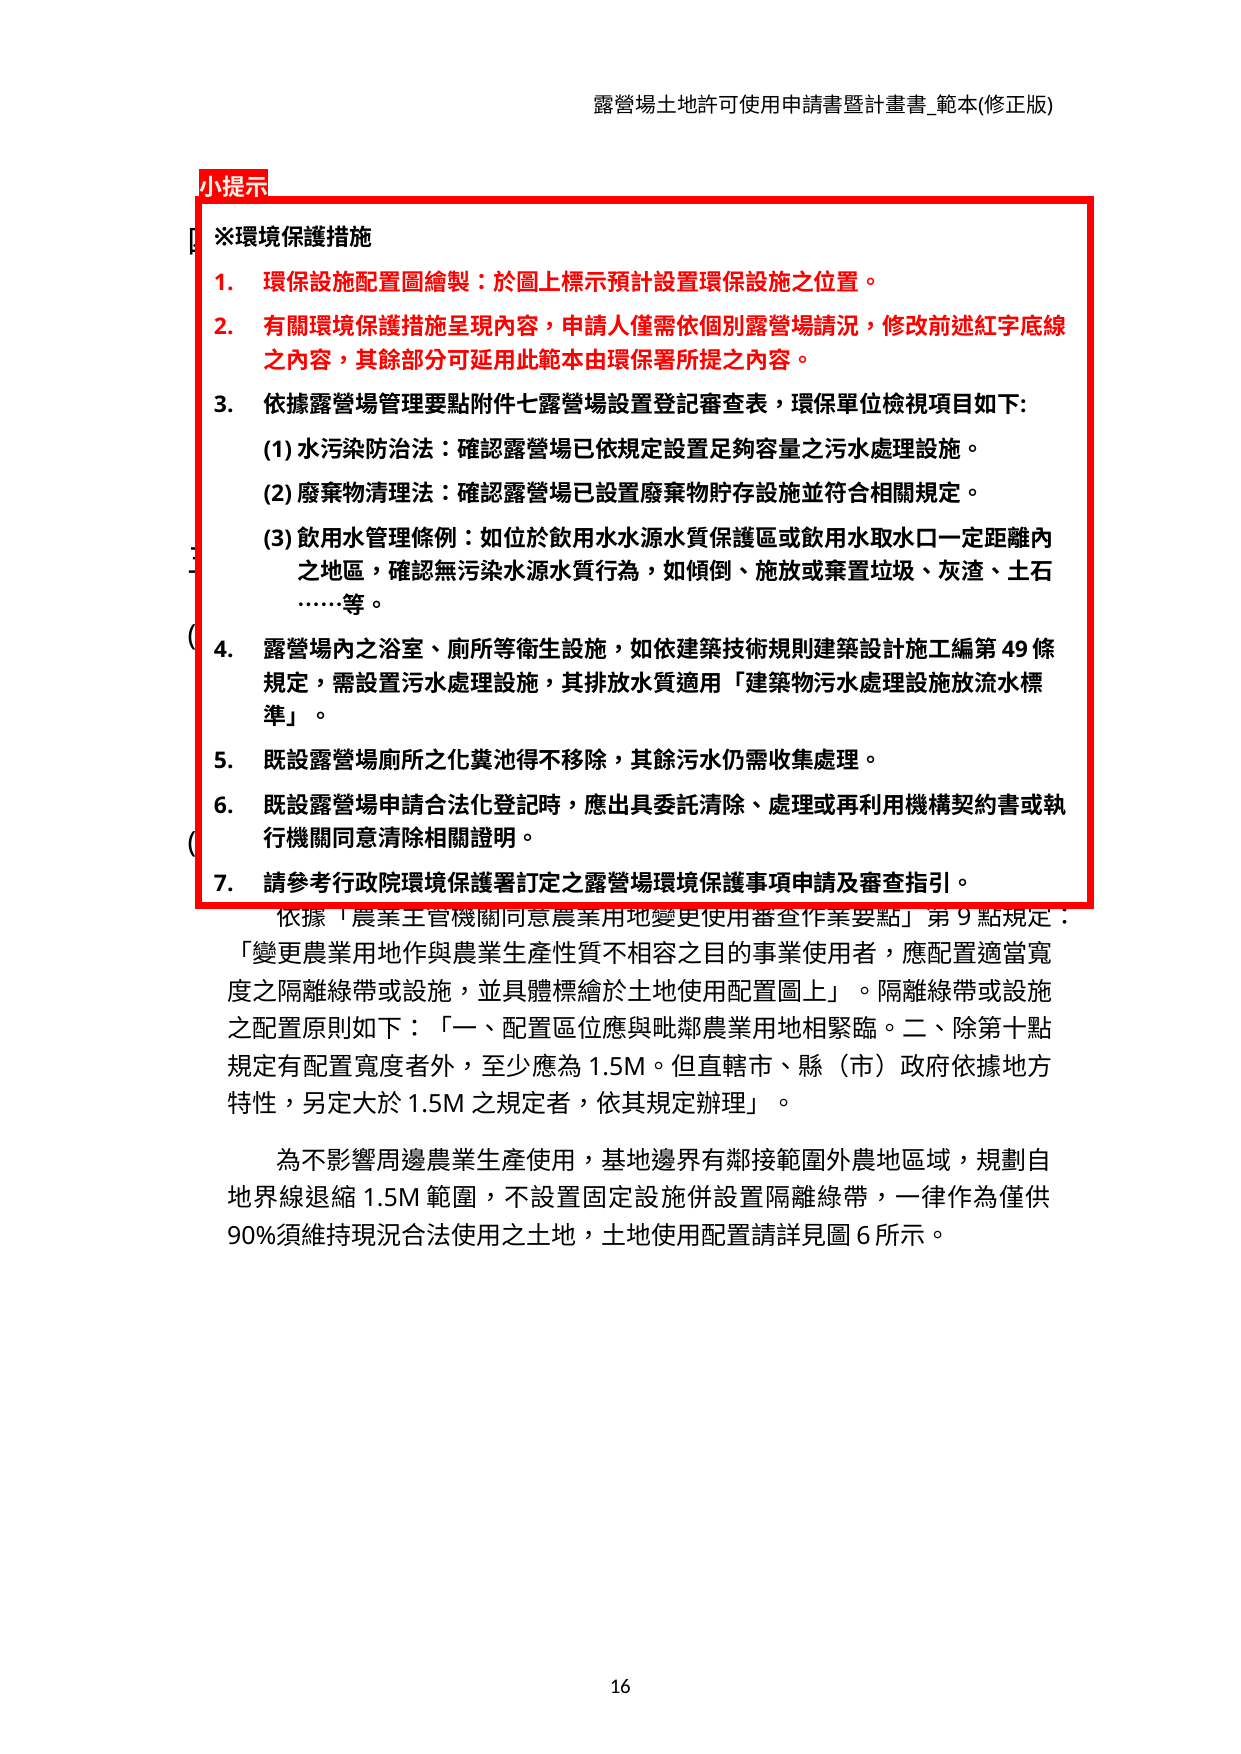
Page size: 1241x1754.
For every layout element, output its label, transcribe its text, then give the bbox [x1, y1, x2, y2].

text 為不影響周邊農業生產使用，基地邊界有鄰接範圍外農地區域，規劃自地界線退縮1.5M範圍，不設置固定設施併設置隔離綠帶，一律作為僅供90%須維持現況合法使用之土地，土地使用配置請詳見圖6所示。 [227, 1139, 1053, 1252]
text 依據「農業主管機關同意農業用地變更使用審查作業要點」第9 點規定：「變更農業用地作與農業生產性質不相容之目的事業使用者，應配置適當寬度之隔離綠帶或設施，並具體標繪於土地使用配置圖上」。隔離綠帶或設施之配置原則如下：「一、配置區位應與毗鄰農業用地相緊臨。二、除第十點規定有配置寬度者外，至少應為1.5M。但直轄市、縣（市）政府依據地方特性，另定大於1.5M 之規定者，依其規定辦理」。 [227, 909, 1053, 1121]
